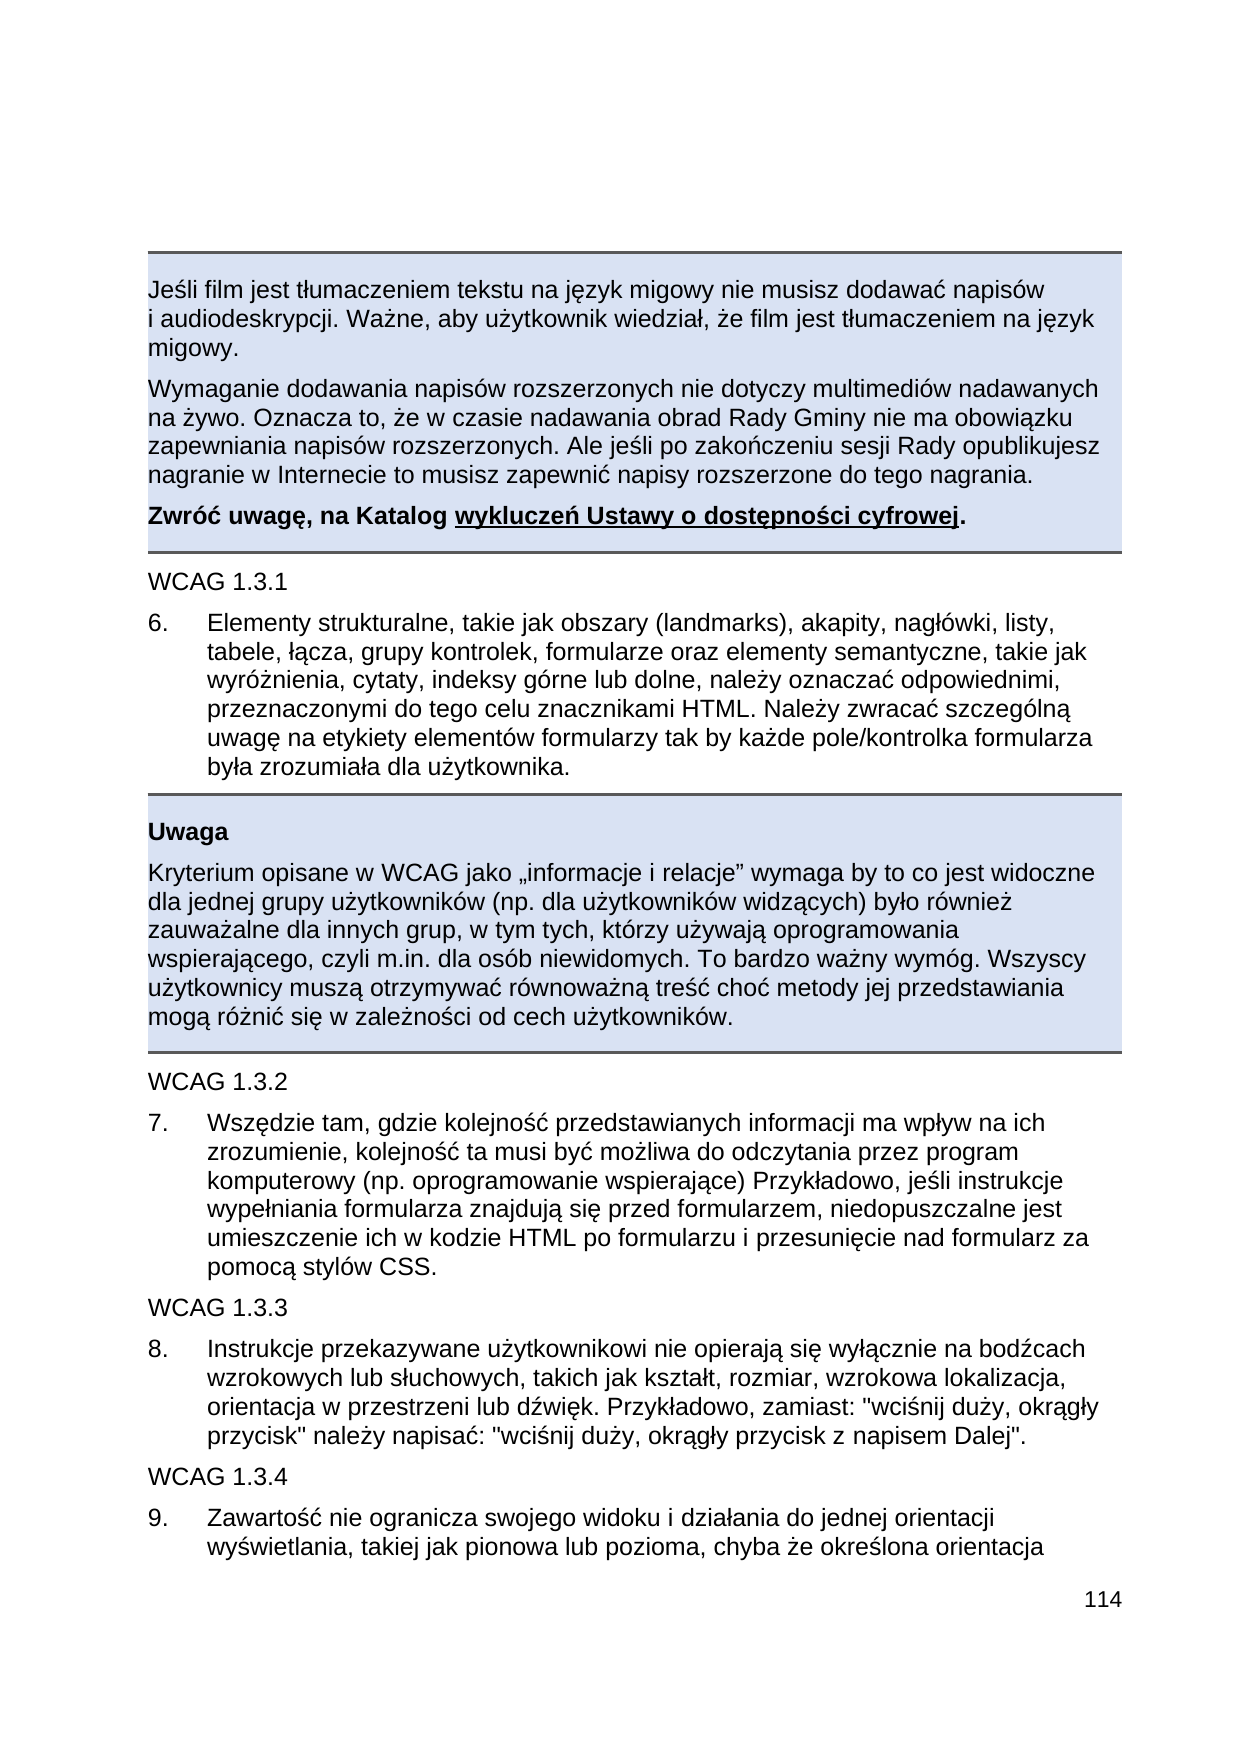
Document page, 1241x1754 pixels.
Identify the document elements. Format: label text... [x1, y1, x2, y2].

text Kryterium opisane w WCAG jako „informacje i relacje” wymaga by to co jest widoczne dla jednej grupy użytkowników (np. dla użytkowników widzących) było również zauważalne dla innych grup, w tym tych, którzy używają oprogramowania wspierającego, czyli m.in. dla osób niewidomych. To bardzo ważny wymóg. Wszyscy użytkownicy muszą otrzymywać równoważną treść choć metody jej przedstawiania mogą różnić się w zależności od cech użytkowników. [148, 834, 1122, 1051]
text Zwróć uwagę, na Katalog wykluczeń Ustawy o dostępności cyfrowej. [148, 477, 1122, 551]
list Instrukcje przekazywane użytkownikowi nie opierają się wyłącznie na bodźcach wzrokowych lub słuchowych, takich jak kształt, rozmiar, wzrokowa lokalizacja, orientacja w przestrzeni lub dźwięk. Przykładowo, zamiast: "wciśnij duży, okrągły przycisk" należy napisać: "wciśnij duży, okrągły przycisk z napisem Dalej". [148, 1334, 1122, 1449]
text WCAG 1.3.4 [148, 1462, 1122, 1491]
list Elementy strukturalne, takie jak obszary (landmarks), akapity, nagłówki, listy, tabele, łącza, grupy kontrolek, formularze oraz elementy semantyczne, takie jak wyróżnienia, cytaty, indeksy górne lub dolne, należy oznaczać odpowiednimi, przeznaczonymi do tego celu znacznikami HTML. Należy zwracać szczególną uwagę na etykiety elementów formularzy tak by każde pole/kontrolka formularza była zrozumiała dla użytkownika. [148, 608, 1122, 780]
list Wszędzie tam, gdzie kolejność przedstawianych informacji ma wpływ na ich zrozumienie, kolejność ta musi być możliwa do odczytania przez program komputerowy (np. oprogramowanie wspierające) Przykładowo, jeśli instrukcje wypełniania formularza znajdują się przed formularzem, niedopuszczalne jest umieszczenie ich w kodzie HTML po formularzu i przesunięcie nad formularz za pomocą stylów CSS. [148, 1108, 1122, 1281]
text WCAG 1.3.3 [148, 1293, 1122, 1322]
text WCAG 1.3.2 [148, 1067, 1122, 1096]
text Jeśli film jest tłumaczeniem tekstu na język migowy nie musisz dodawać napisów i audiodeskrypcji. Ważne, aby użytkownik wiedział, że film jest tłumaczeniem na język migowy. [148, 254, 1122, 350]
text Wymaganie dodawania napisów rozszerzonych nie dotyczy multimediów nadawanych na żywo. Oznacza to, że w czasie nadawania obrad Rady Gminy nie ma obowiązku zapewniania napisów rozszerzonych. Ale jeśli po zakończeniu sesji Rady opublikujesz nagranie w Internecie to musisz zapewnić napisy rozszerzone do tego nagrania. [148, 350, 1122, 477]
text Uwaga [148, 796, 1122, 834]
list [148, 1503, 1122, 1561]
text WCAG 1.3.1 [148, 566, 1122, 595]
